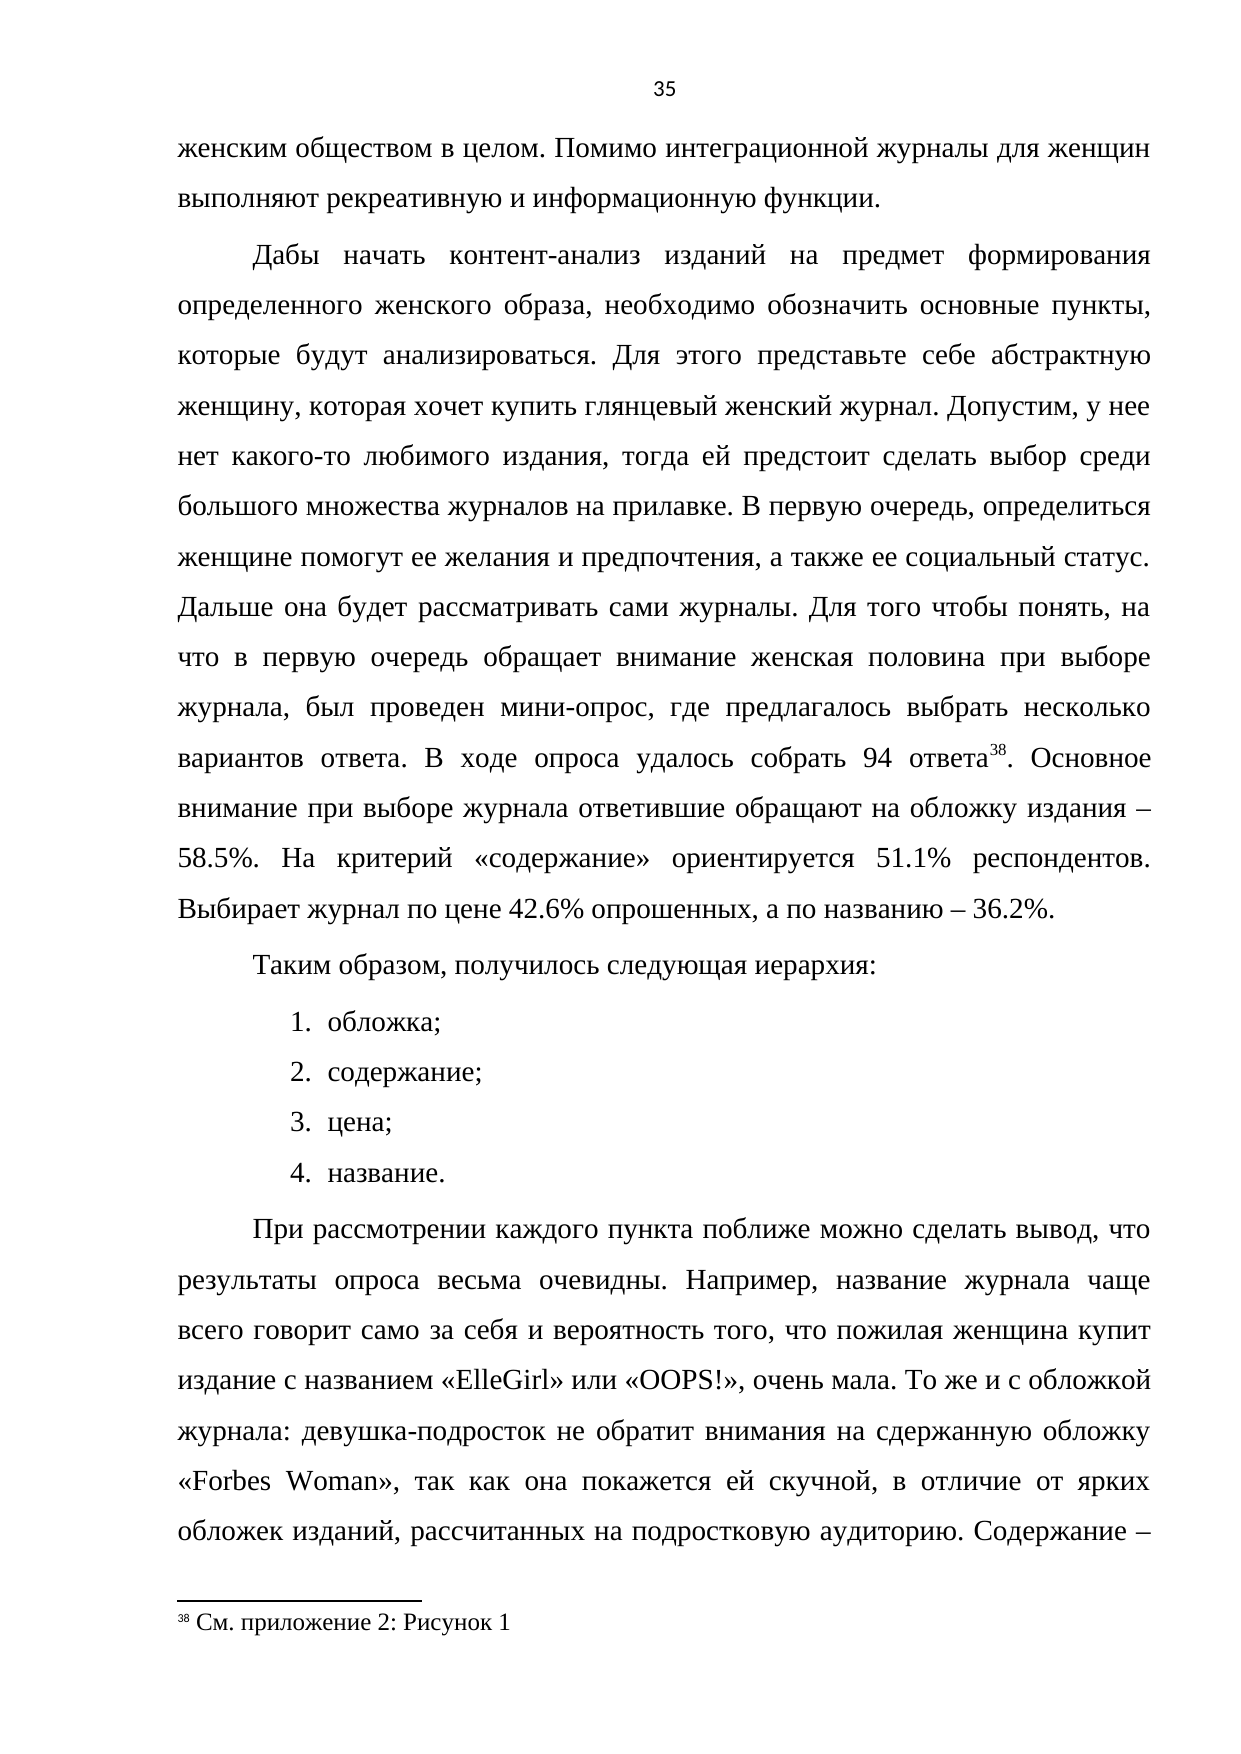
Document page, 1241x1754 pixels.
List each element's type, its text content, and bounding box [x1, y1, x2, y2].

text Дабы начать контент-анализ изданий на предмет формирования определенного женского образа, необходимо обозначить основные пункты, которые будут анализироваться. Для этого представьте себе абстрактную женщину, которая хочет купить глянцевый женский журнал. Допустим, у нее нет какого-то любимого издания, тогда ей предстоит сделать выбор среди большого множества журналов на прилавке. В первую очередь, определиться женщине помогут ее желания и предпочтения, а также ее социальный статус. Дальше она будет рассматривать сами журналы. Для того чтобы понять, на что в первую очередь обращает внимание женская половина при выборе журнала, был проведен мини-опрос, где предлагалось выбрать несколько вариантов ответа. В ходе опроса удалось собрать 94 ответа. Основное внимание при выборе журнала ответившие обращают на обложку издания – 58.5%. На критерий «содержание» ориентируется 51.1% респондентов. Выбирает журнал по цене 42.6% опрошенных, а по названию – 36.2%. [177, 237, 1152, 924]
list название. [290, 1155, 1152, 1188]
list содержание; [290, 1054, 1152, 1088]
list цена; [290, 1104, 1152, 1138]
list обложка; [290, 1004, 1152, 1037]
text Таким образом, получилось следующая иерархия: [177, 947, 1152, 981]
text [177, 1211, 1152, 1547]
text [177, 130, 1152, 214]
